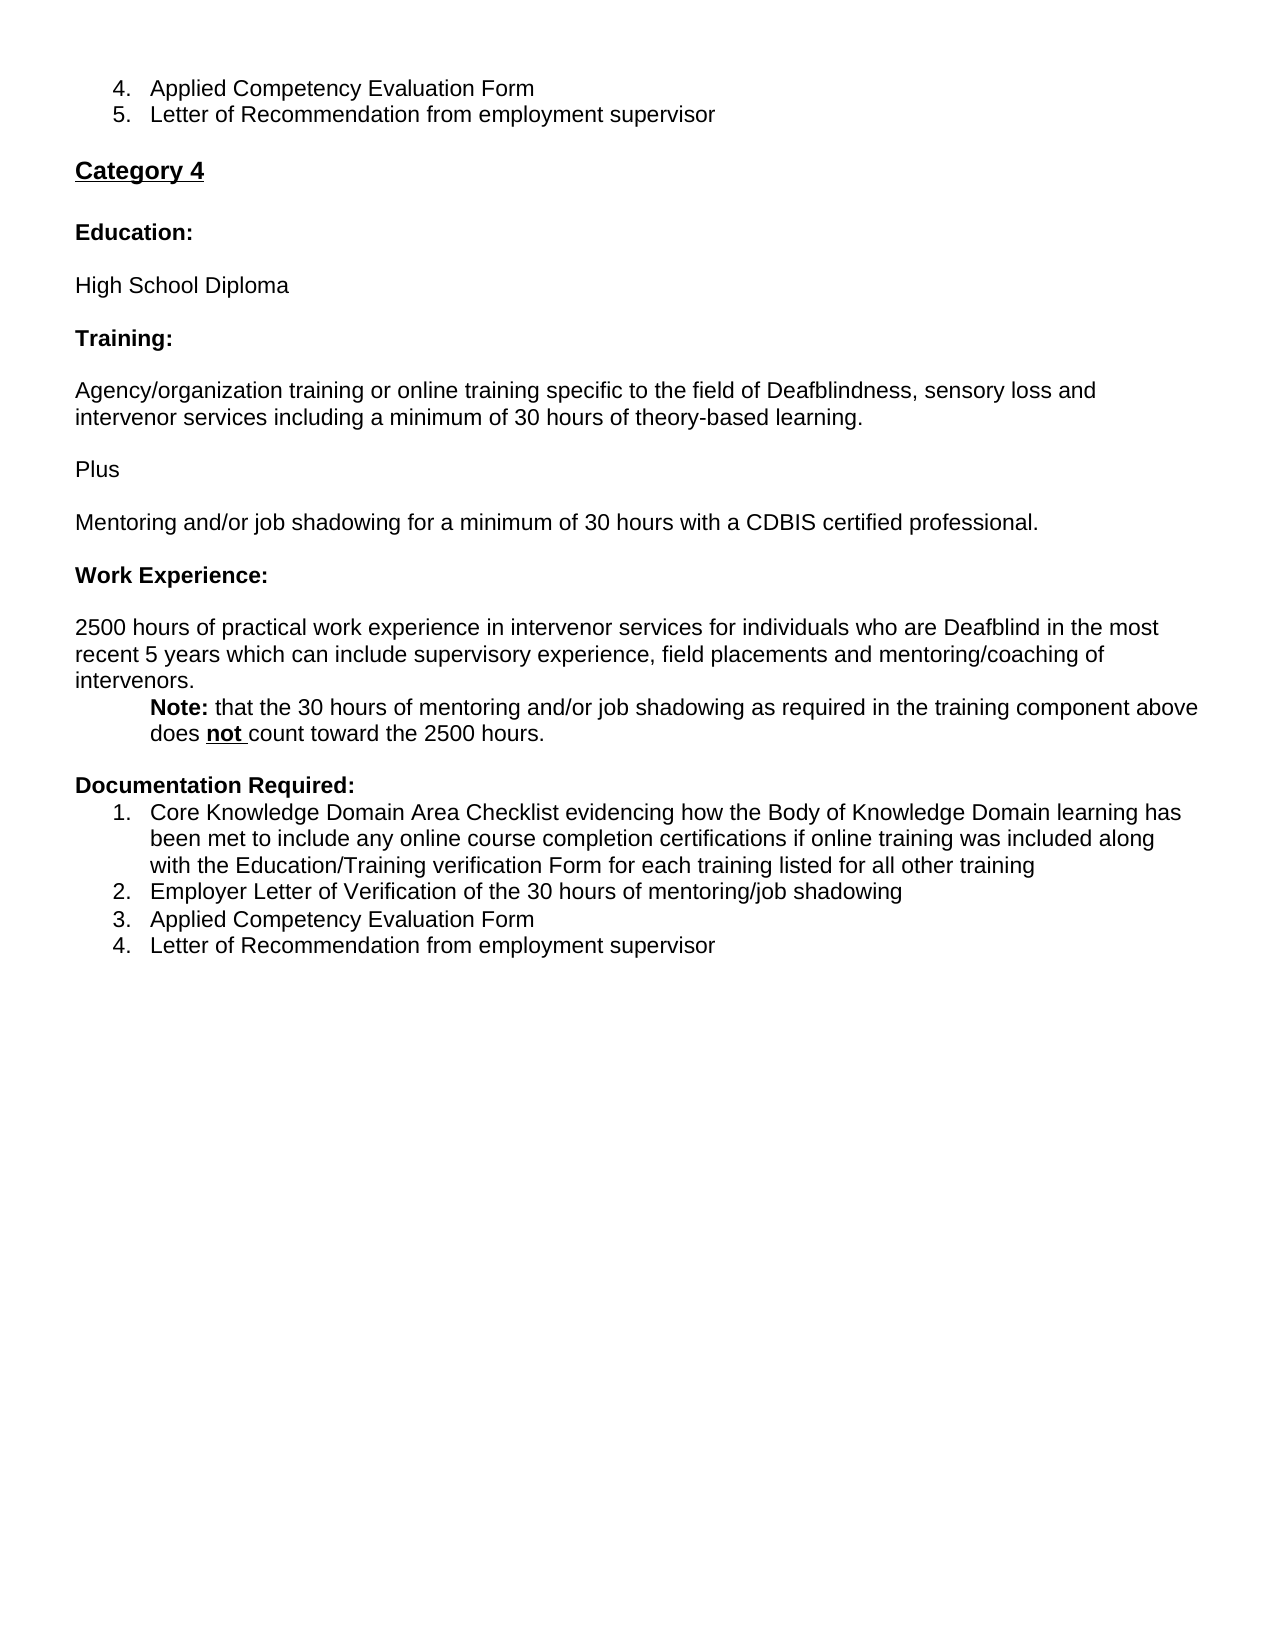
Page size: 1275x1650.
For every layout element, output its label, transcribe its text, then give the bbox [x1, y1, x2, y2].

text Agency/organization training or online training specific to the field of Deafblindness, sensory loss and intervenor services including a minimum of 30 hours of theory-based learning. [75, 377, 1200, 430]
text High School Diploma [75, 272, 1200, 298]
list Employer Letter of Verification of the 30 hours of mentoring/job shadowing [112, 878, 1200, 904]
text Training: [75, 324, 1200, 351]
text 2500 hours of practical work experience in intervenor services for individuals who are Deafblind in the most recent 5 years which can include supervisory experience, field placements and mentoring/coaching of intervenors. [75, 614, 1200, 693]
list Letter of Recommendation from employment supervisor [112, 932, 1200, 958]
text Documentation Required: [75, 772, 1200, 799]
text Work Experience: [75, 562, 1200, 588]
text Mentoring and/or job shadowing for a minimum of 30 hours with a CDBIS certified professional. [75, 509, 1200, 535]
text Plus [75, 456, 1200, 483]
text Category 4 [75, 156, 1200, 184]
list Letter of Recommendation from employment supervisor [112, 101, 1200, 128]
text Education: [75, 219, 1200, 245]
list Core Knowledge Domain Area Checklist evidencing how the Body of Knowledge Domain learning has been met to include any online course completion certifications if online training was included along with the Education/Training verification Form for each training listed for all other training [112, 799, 1200, 878]
list Applied Competency Evaluation Form [112, 75, 1200, 101]
list Applied Competency Evaluation Form [112, 906, 1200, 932]
text Note: that the 30 hours of mentoring and/or job shadowing as required in the training component above does not count toward the 2500 hours. [150, 693, 1200, 746]
